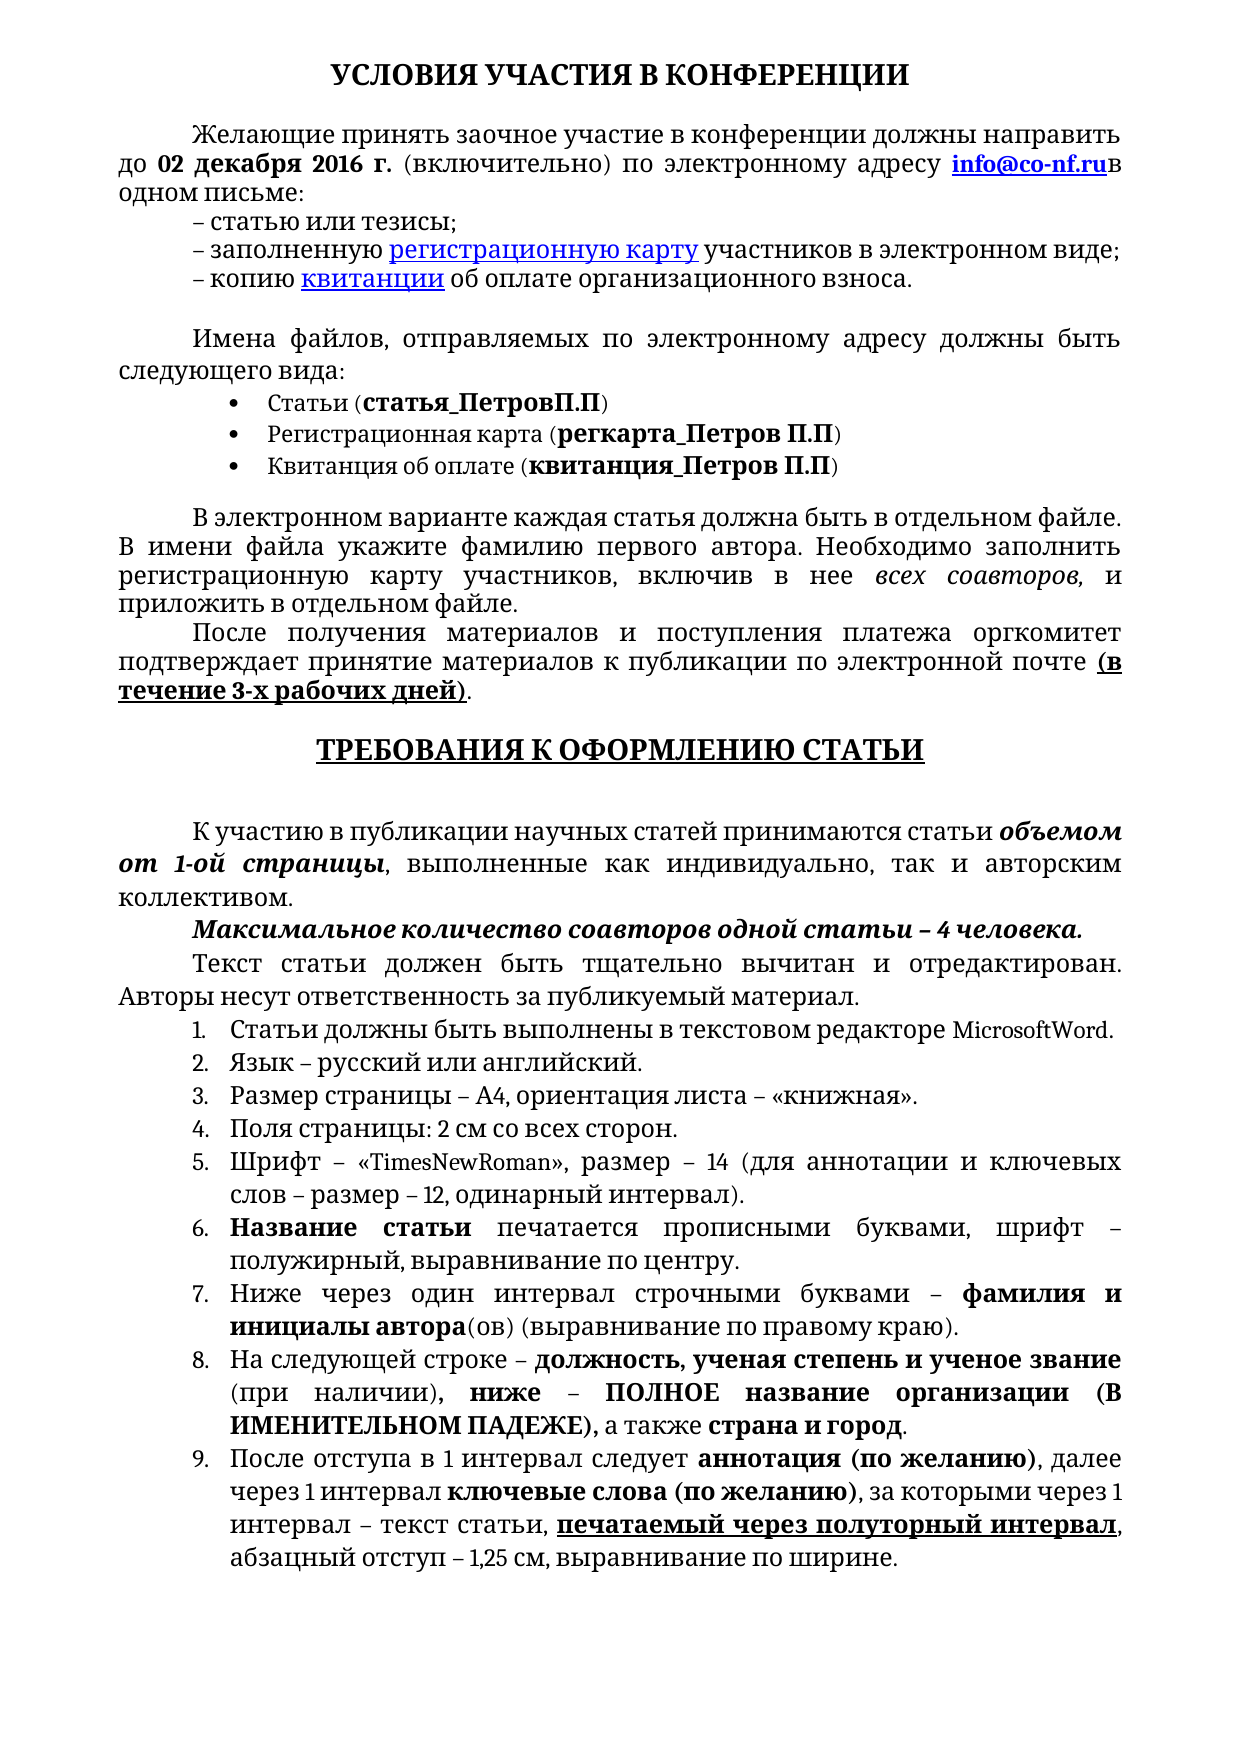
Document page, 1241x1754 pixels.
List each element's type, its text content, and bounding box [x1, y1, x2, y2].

text К участию в публикации научных статей принимаются статьи объемом от 1-ой страницы, выполненные как индивидуально, так и авторским коллективом. [118, 817, 1122, 912]
text Условия участия в КОНФЕРЕНЦИИ [118, 59, 1122, 93]
text Желающие принять заочное участие в конференции должны направить до 02 декабря 2016 г. (включительно) по электронному адресу info@co-nf.ruв одном письме: [118, 121, 1122, 208]
list Статьи (статья_ПетровП.П) [229, 388, 1122, 417]
list Размер страницы – А4, ориентация листа – «книжная». [192, 1082, 1122, 1110]
text – статью или тезисы; [118, 208, 1122, 236]
text Текст статьи должен быть тщательно вычитан и отредактирован. Авторы несут ответственность за публикуемый материал. [118, 949, 1122, 1011]
list Название статьи печатается прописными буквами, шрифт – полужирный, выравнивание по центру. [192, 1214, 1122, 1275]
text Максимальное количество соавторов одной статьи – 4 человека. [118, 916, 1122, 945]
text После получения материалов и поступления платежа оргкомитет подтверждает принятие материалов к публикации по электронной почте (в течение 3-х рабочих дней). [118, 619, 1122, 705]
list Статьи должны быть выполнены в текстовом редакторе MicrosoftWord. [192, 1016, 1122, 1044]
text Требования К оформлениЮ статьи [118, 734, 1122, 768]
text – заполненную регистрационную карту участников в электронном виде; [118, 236, 1122, 265]
text Имена файлов, отправляемых по электронному адресу должны быть следующего вида: [118, 325, 1122, 386]
list Ниже через один интервал строчными буквами – фамилия и инициалы автора(ов) (выравнивание по правому краю). [192, 1280, 1122, 1341]
list Поля страницы: со всех сторон. [192, 1114, 1122, 1143]
list Регистрационная карта (регкарта_Петров П.П) [229, 420, 1122, 449]
list Язык – русский или английский. [192, 1048, 1122, 1077]
list Шрифт – «TimesNewRoman», размер – 14 (для аннотации и ключевых слов – размер – 12, одинарный интервал). [192, 1148, 1122, 1209]
list После отступа в 1 интервал следует аннотация (по желанию), далее через 1 интервал ключевые слова (по желанию), за которыми через 1 интервал – текст статьи, печатаемый через полуторный интервал, абзацный отступ – 1,25 см, выравнивание по ширине. [192, 1445, 1122, 1573]
list Квитанция об оплате (квитанция_Петров П.П) [229, 452, 1122, 480]
list На следующей строке – должность, ученая степень и ученое звание (при наличии), ниже – ПОЛНОЕ название организации (В ИМЕНИТЕЛЬНОМ ПАДЕЖЕ), а также страна и город. [192, 1346, 1122, 1441]
text В электронном варианте каждая статья должна быть в отдельном файле. В имени файла укажите фамилию первого автора. Необходимо заполнить регистрационную карту участников, включив в нее всех соавторов, и приложить в отдельном файле. [118, 504, 1122, 619]
text – копию квитанции об оплате организационного взноса. [118, 265, 1122, 294]
